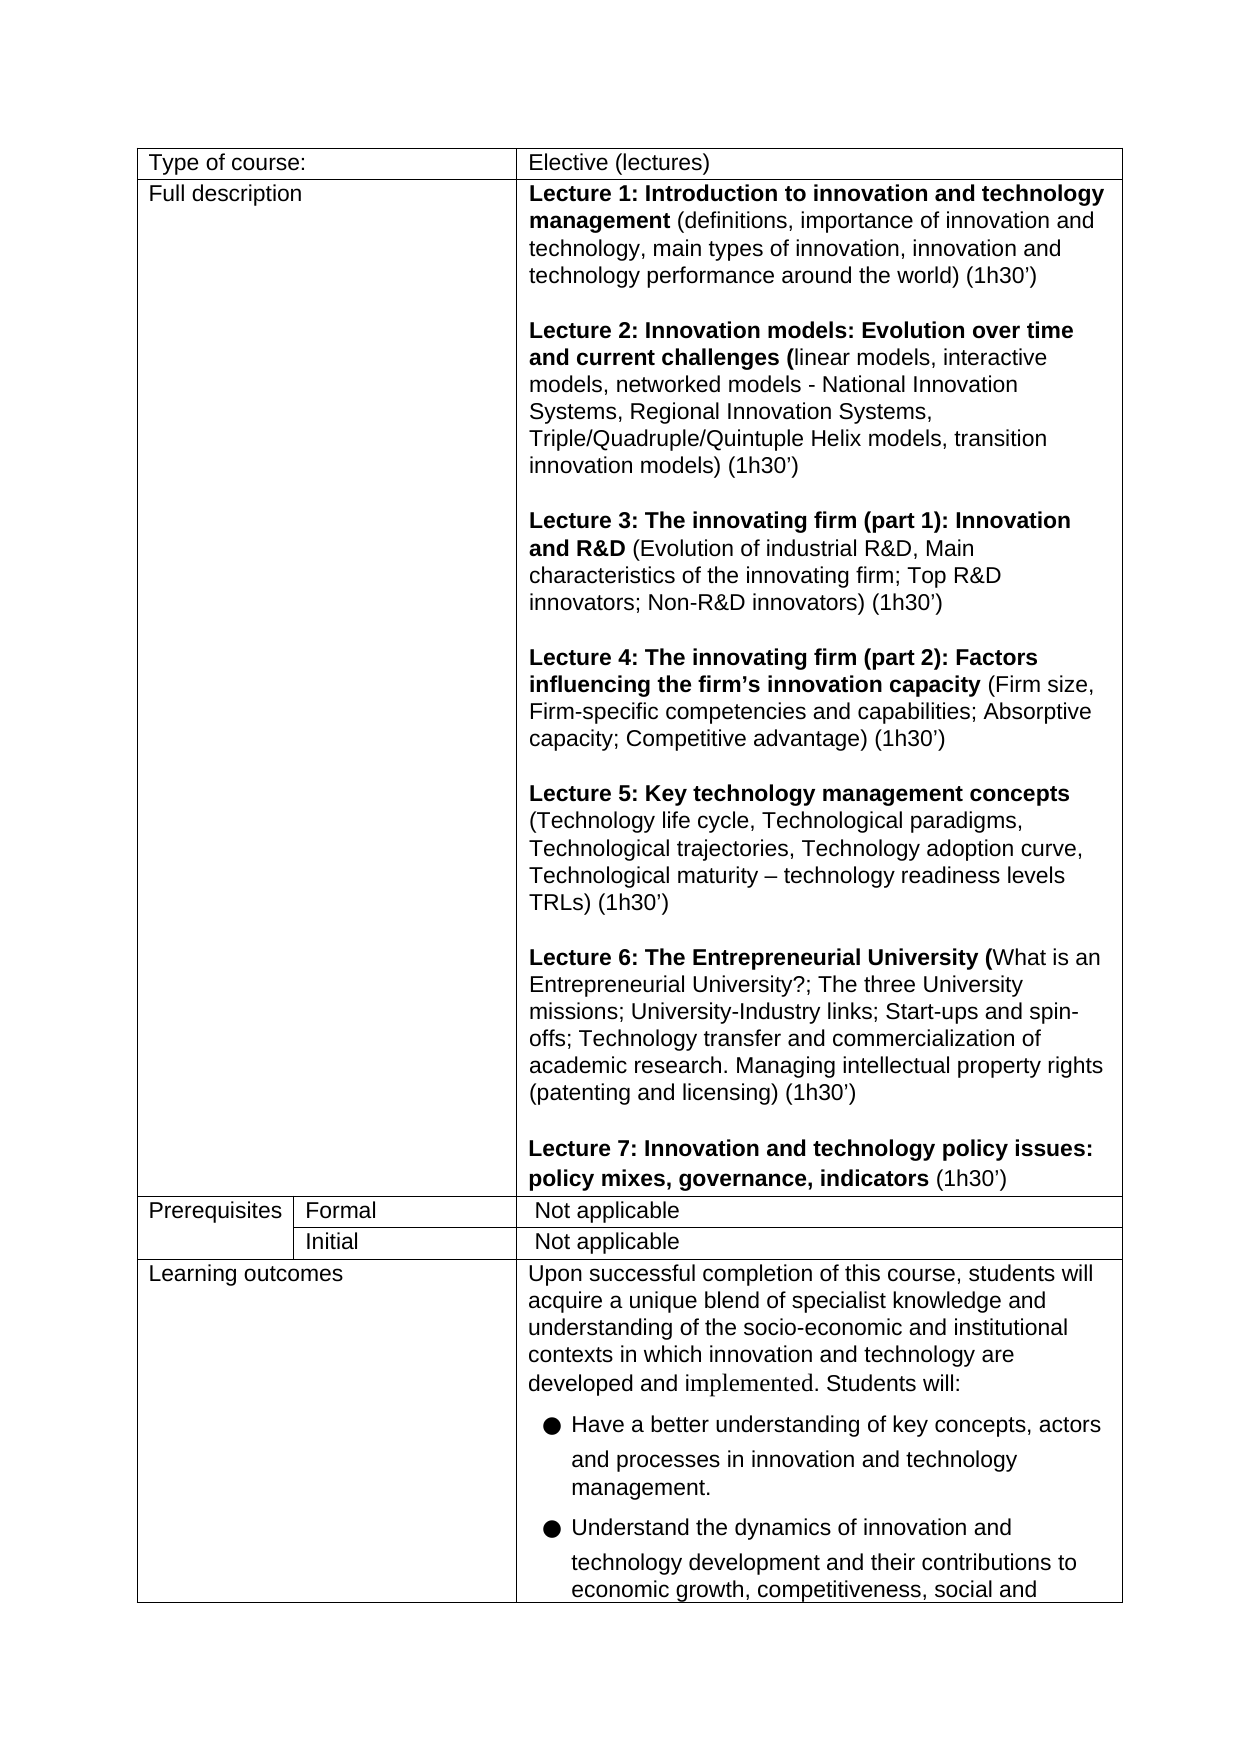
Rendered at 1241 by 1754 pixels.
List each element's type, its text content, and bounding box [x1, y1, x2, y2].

table_cell Initial [294, 1228, 516, 1259]
table_cell Not applicable [517, 1197, 1122, 1227]
table_cell Type of course: [138, 149, 516, 179]
table_cell Learning outcomes [138, 1260, 516, 1602]
table_cell Elective (lectures) [517, 149, 1122, 179]
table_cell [517, 1260, 1122, 1602]
table_cell Not applicable [517, 1228, 1122, 1259]
table_cell Prerequisites [138, 1197, 293, 1259]
table_cell Lecture 1: Introduction to innovation and technology management (definitions, importance of innovation and technology, main types of innovation, innovation and technology performance around the world) (1h30’) Lecture 2: Innovation models: Evolution over time and current challenges (linear models, interactive models, networked models - National Innovation Systems, Regional Innovation Systems, Triple/Quadruple/Quintuple Helix models, transition innovation models) (1h30’) Lecture 3: The innovating firm (part 1): Innovation and R&D (Evolution of industrial R&D, Main characteristics of the innovating firm; Top R&D innovators; Non-R&D innovators) (1h30’) Lecture 4: The innovating firm (part 2): Factors influencing the firm’s innovation capacity (Firm size, Firm-specific competencies and capabilities; Absorptive capacity; Competitive advantage) (1h30’) Lecture 5: Key technology management concepts (Technology life cycle, Technological paradigms, Technological trajectories, Technology adoption curve, Technological maturity – technology readiness levels TRLs) (1h30’) Lecture 6: The Entrepreneurial University (What is an Entrepreneurial University?; The three University missions; University-Industry links; Start-ups and spin-offs; Technology transfer and commercialization of academic research. Managing intellectual property rights (patenting and licensing) (1h30’) Lecture 7: Innovation and technology policy issues: policy mixes, governance, indicators (1h30’) [517, 180, 1122, 1196]
table_cell Full description [138, 180, 516, 1196]
table_cell Formal [294, 1197, 516, 1227]
